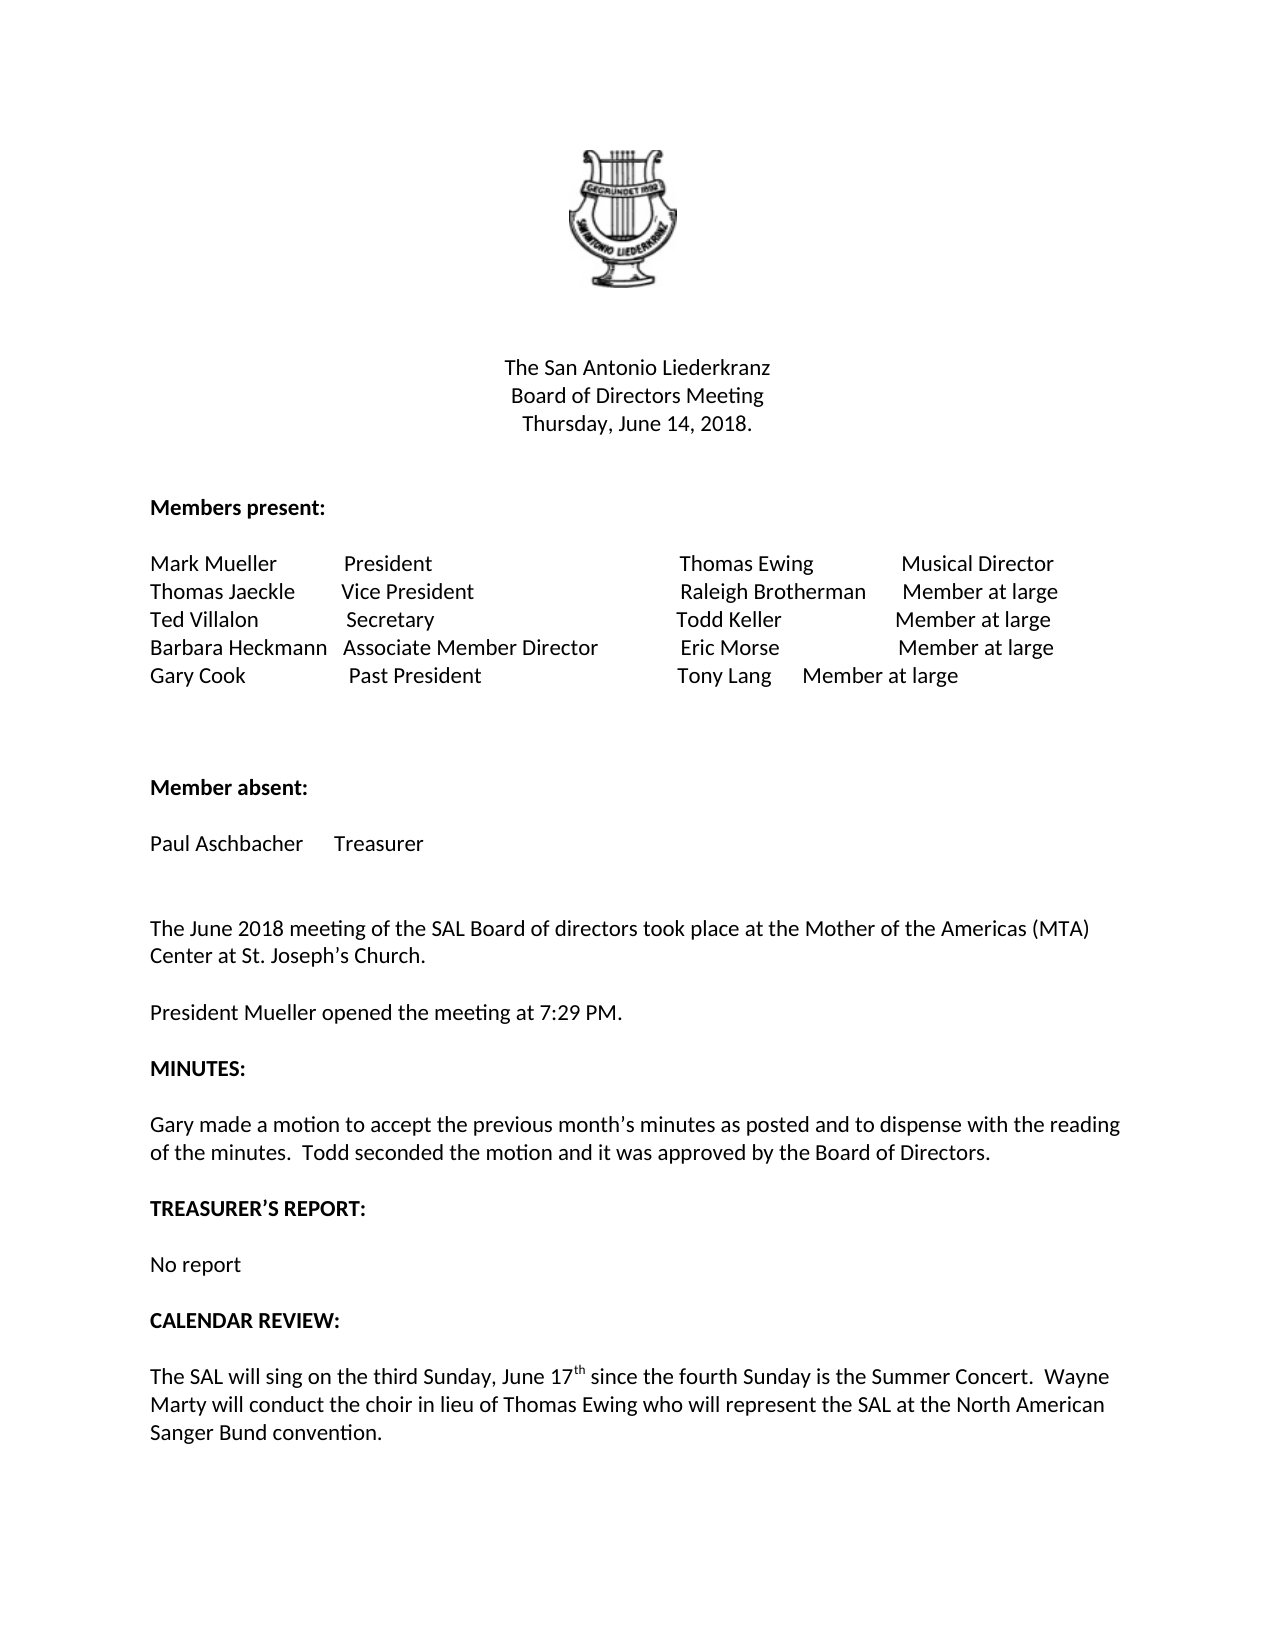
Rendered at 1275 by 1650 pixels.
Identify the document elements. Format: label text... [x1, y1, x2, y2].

picture [569, 150, 677, 288]
text Paul Aschbacher Treasurer [150, 829, 1125, 858]
text No report [150, 1250, 1125, 1278]
text Mark Mueller President Thomas Ewing Musical Director [150, 521, 1125, 577]
text TREASURER’S REPORT: [150, 1194, 1125, 1222]
text Gary Cook Past President Tony Lang Member at large [150, 661, 1125, 689]
text President Mueller opened the meeting at 7:29 PM. [150, 998, 1125, 1026]
text Ted Villalon Secretary Todd Keller Member at large [150, 605, 1125, 633]
text MINUTES: [150, 1054, 1125, 1082]
text CALENDAR REVIEW: [150, 1306, 1125, 1334]
text Members present: [150, 493, 1125, 521]
text The San Antonio Liederkranz [150, 353, 1125, 381]
text The June 2018 meeting of the SAL Board of directors took place at the Mother of the Americas (MTA) Center at St. Joseph’s Church. [150, 914, 1125, 970]
text Member absent: [150, 773, 1125, 802]
text Board of Directors Meeting [150, 381, 1125, 409]
text Thomas Jaeckle Vice President Raleigh Brotherman Member at large [150, 577, 1125, 605]
text Gary made a motion to accept the previous month’s minutes as posted and to dispense with the reading of the minutes. Todd seconded the motion and it was approved by the Board of Directors. [150, 1110, 1125, 1166]
text Thursday, June 14, 2018. [150, 409, 1125, 437]
text The SAL will sing on the third Sunday, June 17th since the fourth Sunday is the Summer Concert. Wayne Marty will conduct the choir in lieu of Thomas Ewing who will represent the SAL at the North American Sanger Bund convention. [150, 1362, 1125, 1446]
text Barbara Heckmann Associate Member Director Eric Morse Member at large [150, 633, 1125, 661]
